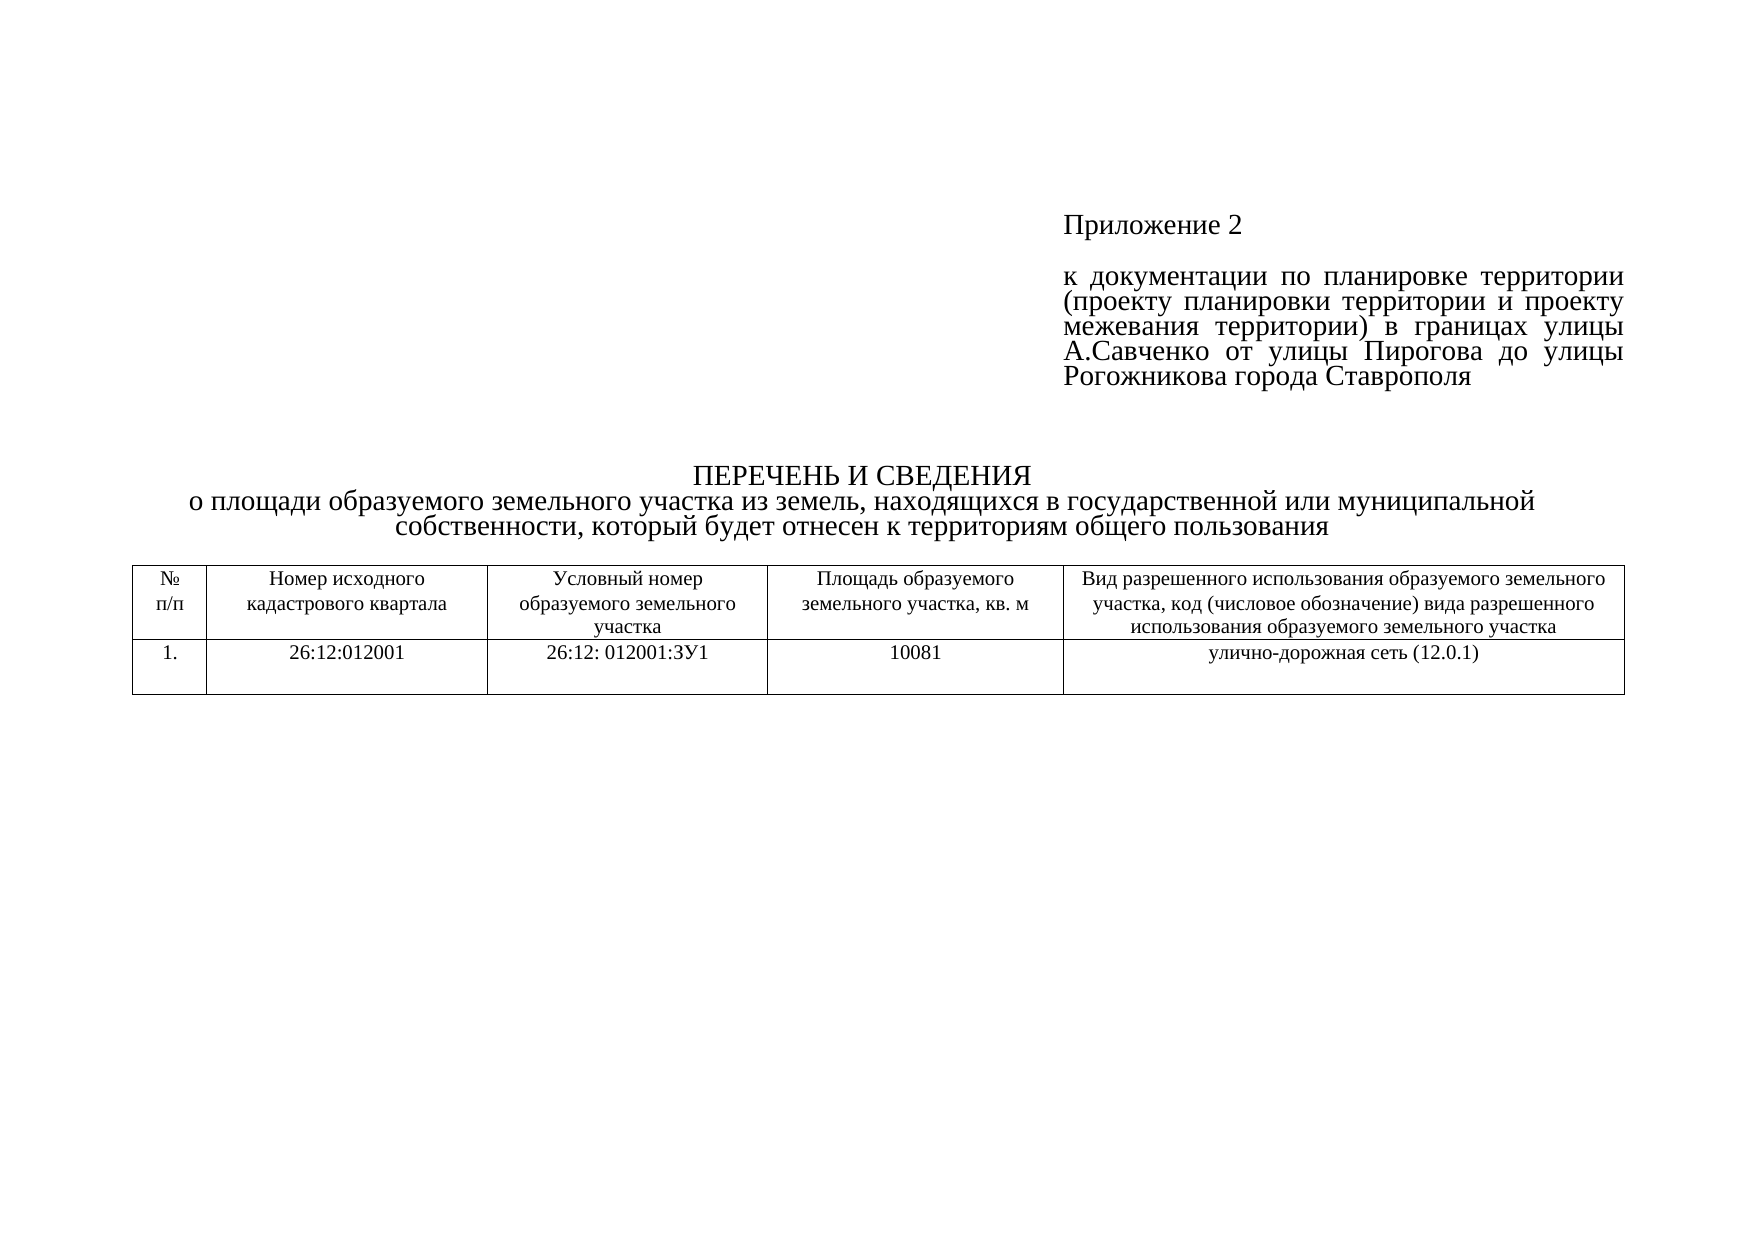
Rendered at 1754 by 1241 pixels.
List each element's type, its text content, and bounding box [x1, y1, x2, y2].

table_cell 26:12: 012001:ЗУ1 [488, 640, 767, 694]
table_cell 10081 [768, 640, 1063, 694]
table_cell 26:12:012001 [207, 640, 487, 694]
table_header Условный номер образуемого земельного участка [488, 566, 767, 638]
text к документации по планировке территории (проекту планировки территории и проекту межевания территории) в границах улицы А.Савченко от улицы Пирогова до улицы Рогожникова города Ставрополя [1063, 265, 1624, 390]
text о площади образуемого земельного участка из земель, находящихся в государственной или муниципальной собственности, который будет отнесен к территориям общего пользования [118, 490, 1606, 540]
table_header Номер исходного кадастрового квартала [207, 566, 487, 638]
table_cell 1. [133, 640, 206, 694]
text ПЕРЕЧЕНЬ И СВЕДЕНИЯ [118, 465, 1606, 490]
table_header Площадь образуемого земельного участка, кв. м [768, 566, 1063, 638]
table_header № п/п [133, 566, 206, 638]
table_cell улично-дорожная сеть (12.0.1) [1064, 640, 1624, 694]
text Приложение 2 [1063, 207, 1624, 240]
table_header Вид разрешенного использования образуемого земельного участка, код (числовое обозначение) вида разрешенного использования образуемого земельного участка [1064, 566, 1624, 638]
